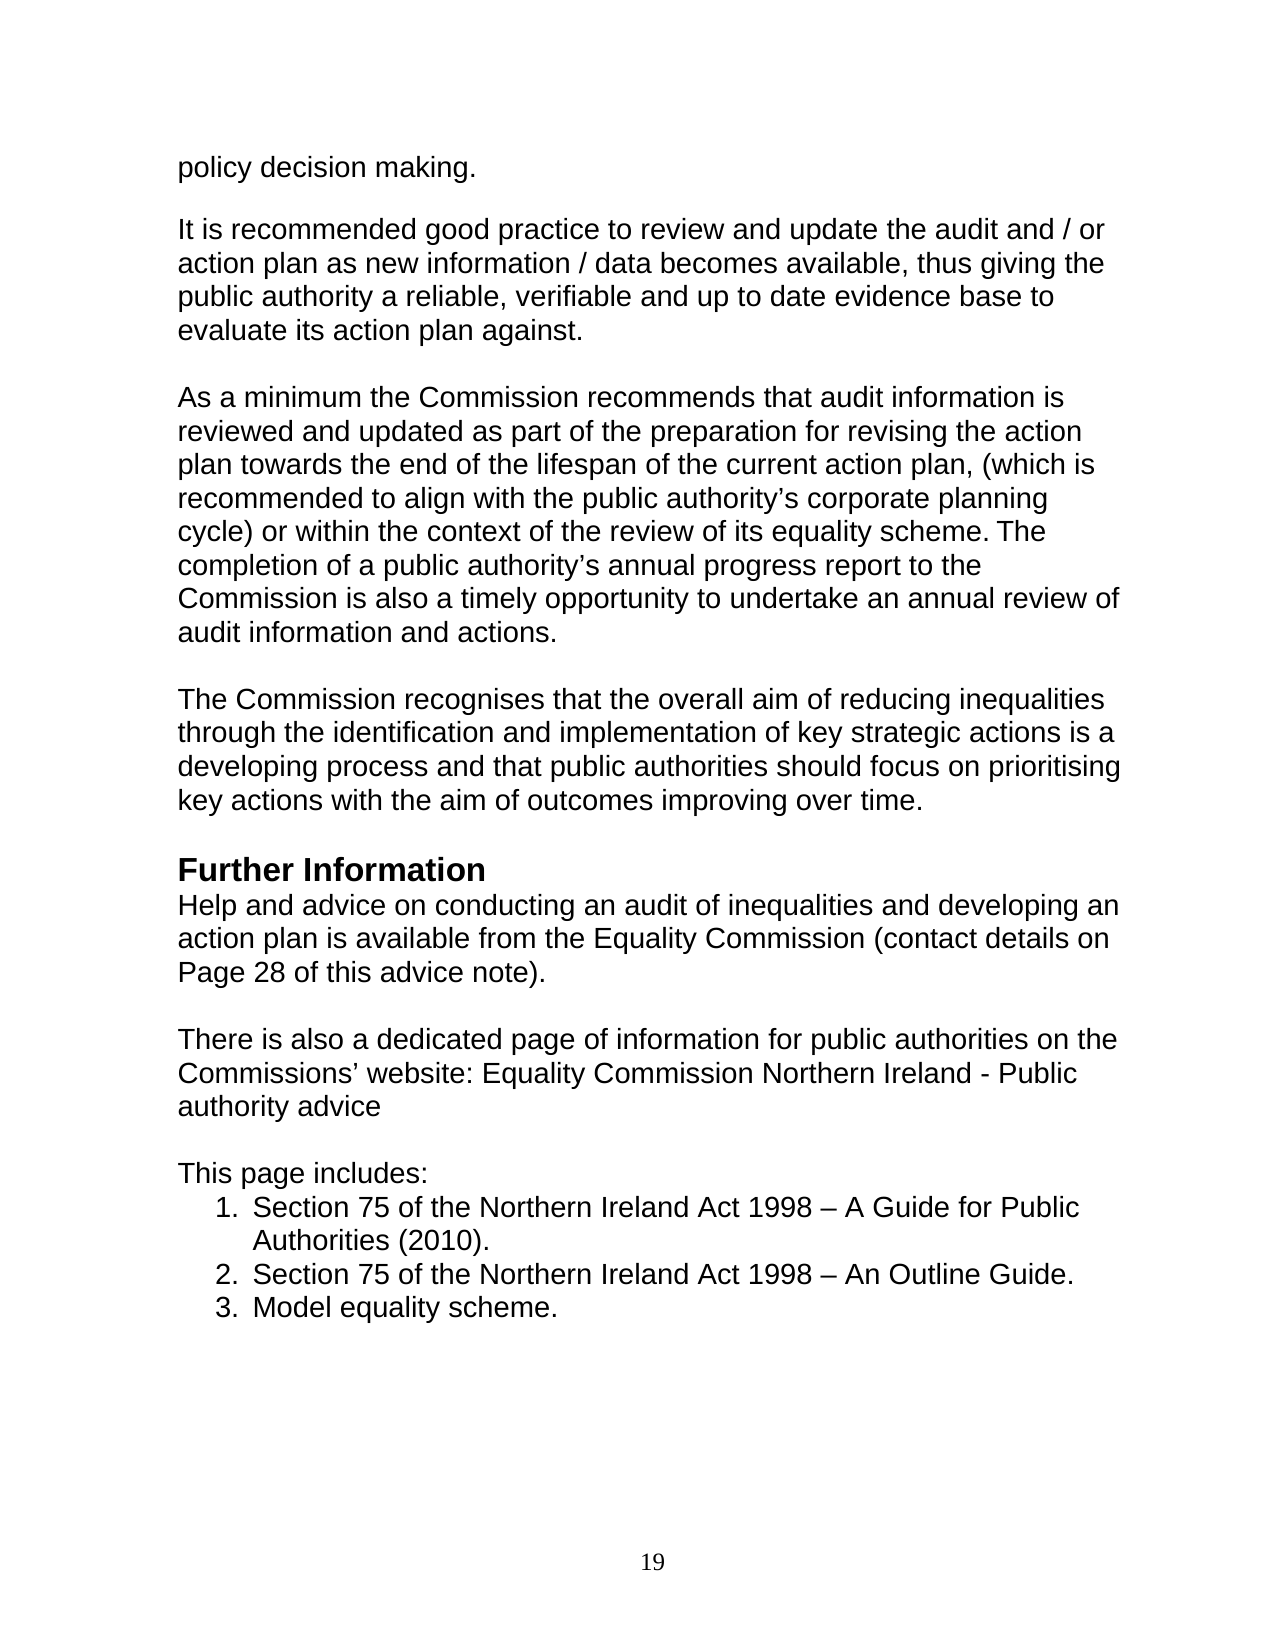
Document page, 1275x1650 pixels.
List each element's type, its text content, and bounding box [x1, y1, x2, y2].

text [177, 150, 1127, 212]
text As a minimum the Commission recommends that audit information is reviewed and updated as part of the preparation for revising the action plan towards the end of the lifespan of the current action plan, (which is recommended to align with the public authority’s corporate planning cycle) or within the context of the review of its equality scheme. The completion of a public authority’s annual progress report to the Commission is also a timely opportunity to undertake an annual review of audit information and actions. [177, 380, 1127, 648]
text This page includes: [177, 1156, 1127, 1190]
text It is recommended good practice to review and update the audit and / or action plan as new information / data becomes available, thus giving the public authority a reliable, verifiable and up to date evidence base to evaluate its action plan against. [177, 212, 1127, 346]
text The Commission recognises that the overall aim of reducing inequalities through the identification and implementation of key strategic actions is a developing process and that public authorities should focus on prioritising key actions with the aim of outcomes improving over time. [177, 682, 1127, 816]
list Section 75 of the Northern Ireland Act 1998 – A Guide for Public Authorities (2010). [215, 1190, 1127, 1257]
text Further Information [177, 849, 1127, 888]
list Model equality scheme. [215, 1291, 1127, 1324]
list Section 75 of the Northern Ireland Act 1998 – An Outline Guide. [215, 1257, 1127, 1291]
text Help and advice on conducting an audit of inequalities and developing an action plan is available from the Equality Commission (contact details on Page 28 of this advice note). [177, 888, 1127, 989]
text There is also a dedicated page of information for public authorities on the Commissions’ website: Equality Commission Northern Ireland - Public authority advice [177, 1022, 1127, 1123]
